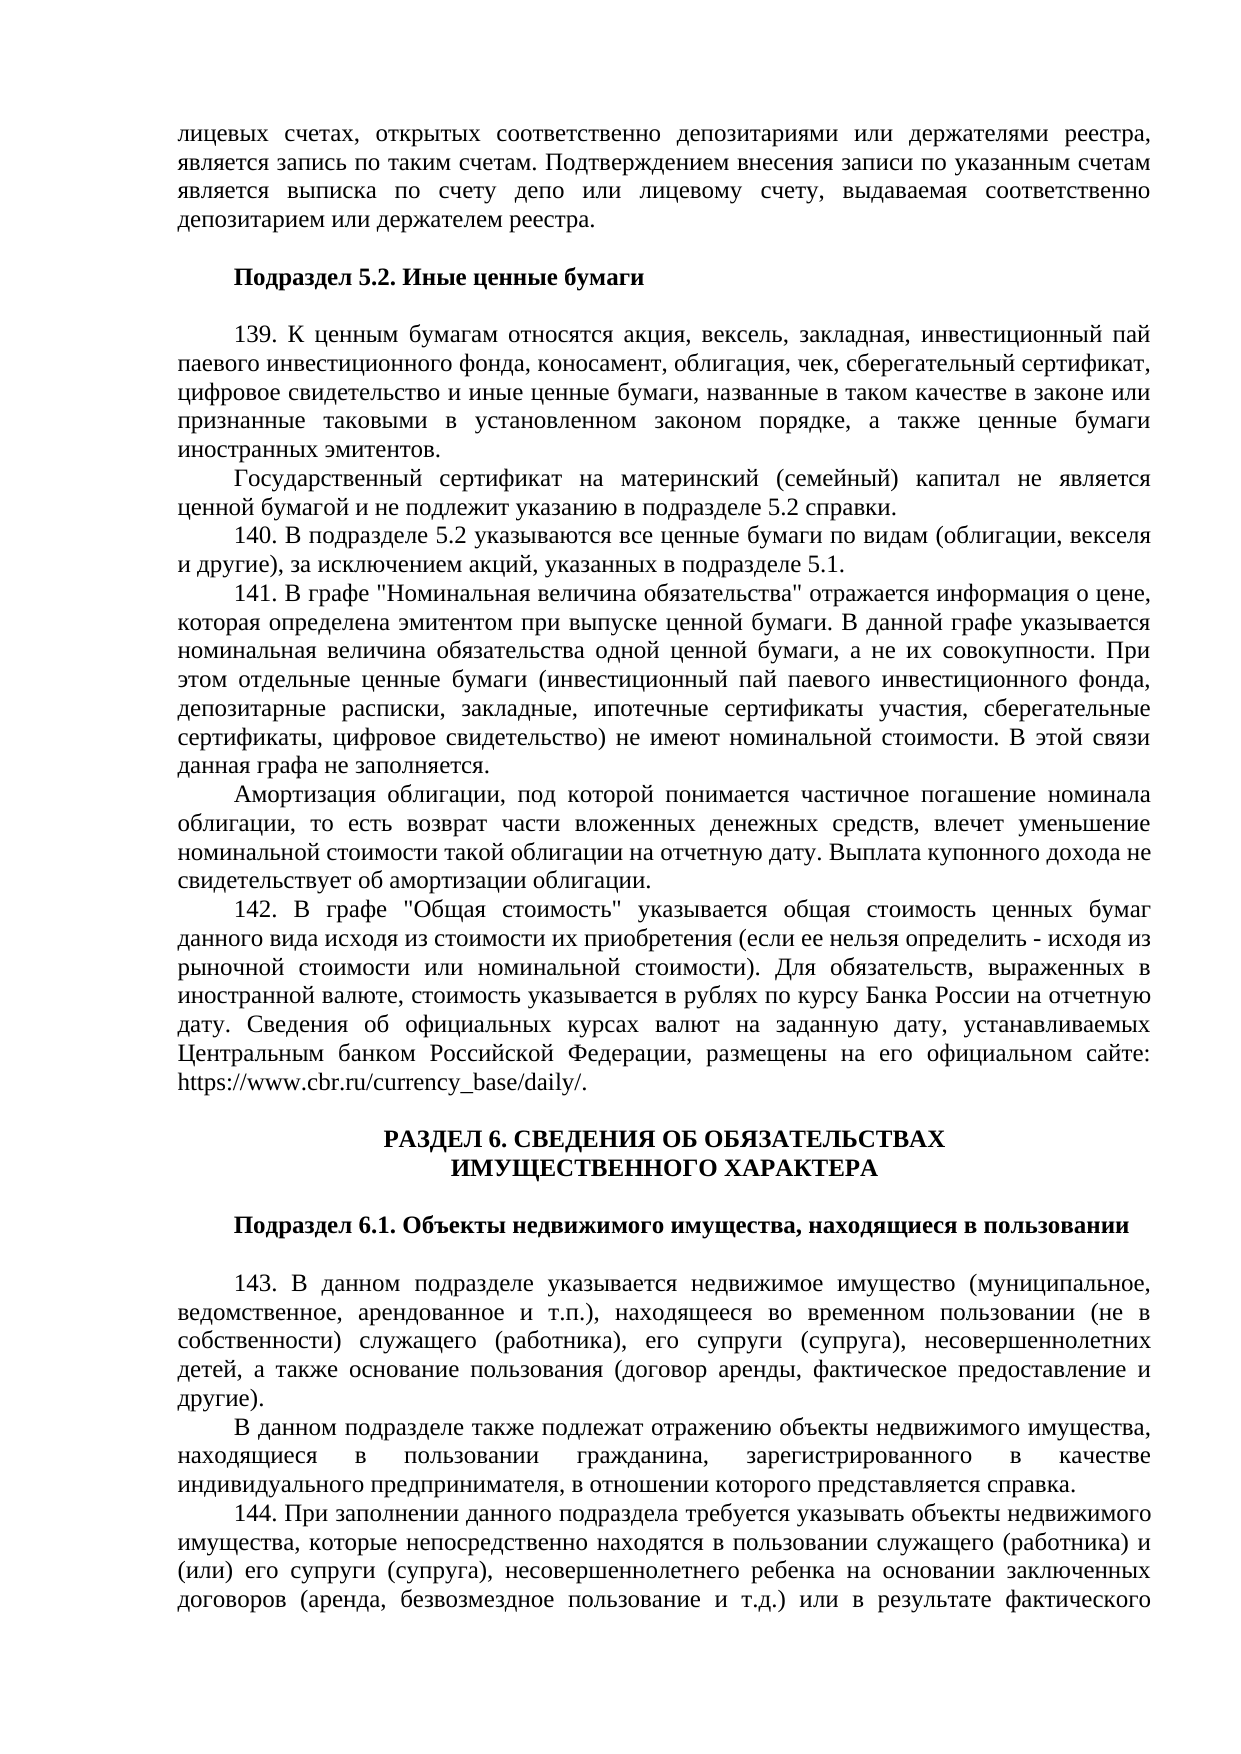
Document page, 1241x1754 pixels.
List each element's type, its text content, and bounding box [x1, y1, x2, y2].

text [177, 118, 1152, 233]
title РАЗДЕЛ 6. СВЕДЕНИЯ ОБ ОБЯЗАТЕЛЬСТВАХ [177, 1124, 1152, 1153]
text В данном подразделе также подлежат отражению объекты недвижимого имущества, находящиеся в пользовании гражданина, зарегистрированного в качестве индивидуального предпринимателя, в отношении которого представляется справка. [177, 1412, 1152, 1498]
text 142. В графе "Общая стоимость" указывается общая стоимость ценных бумаг данного вида исходя из стоимости их приобретения (если ее нельзя определить - исходя из рыночной стоимости или номинальной стоимости). Для обязательств, выраженных в иностранной валюте, стоимость указывается в рублях по курсу Банка России на отчетную дату. Сведения об официальных курсах валют на заданную дату, устанавливаемых Центральным банком Российской Федерации, размещены на его официальном сайте: https://www.cbr.ru/currency_base/daily/. [177, 894, 1152, 1096]
text Амортизация облигации, под которой понимается частичное погашение номинала облигации, то есть возврат части вложенных денежных средств, влечет уменьшение номинальной стоимости такой облигации на отчетную дату. Выплата купонного дохода не свидетельствует об амортизации облигации. [177, 779, 1152, 894]
text 140. В подразделе 5.2 указываются все ценные бумаги по видам (облигации, векселя и другие), за исключением акций, указанных в подразделе 5.1. [177, 521, 1152, 578]
title ИМУЩЕСТВЕННОГО ХАРАКТЕРА [177, 1153, 1152, 1182]
text 143. В данном подразделе указывается недвижимое имущество (муниципальное, ведомственное, арендованное и т.п.), находящееся во временном пользовании (не в собственности) служащего (работника), его супруги (супруга), несовершеннолетних детей, а также основание пользования (договор аренды, фактическое предоставление и другие). [177, 1268, 1152, 1412]
text 141. В графе "Номинальная величина обязательства" отражается информация о цене, которая определена эмитентом при выпуске ценной бумаги. В данной графе указывается номинальная величина обязательства одной ценной бумаги, а не их совокупности. При этом отдельные ценные бумаги (инвестиционный пай паевого инвестиционного фонда, депозитарные расписки, закладные, ипотечные сертификаты участия, сберегательные сертификаты, цифровое свидетельство) не имеют номинальной стоимости. В этой связи данная графа не заполняется. [177, 578, 1152, 779]
title Подраздел 5.2. Иные ценные бумаги [177, 262, 1152, 291]
title Подраздел 6.1. Объекты недвижимого имущества, находящиеся в пользовании [177, 1211, 1152, 1239]
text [177, 1498, 1152, 1613]
text 139. К ценным бумагам относятся акция, вексель, закладная, инвестиционный пай паевого инвестиционного фонда, коносамент, облигация, чек, сберегательный сертификат, цифровое свидетельство и иные ценные бумаги, названные в таком качестве в законе или признанные таковыми в установленном законом порядке, а также ценные бумаги иностранных эмитентов. [177, 319, 1152, 463]
text Государственный сертификат на материнский (семейный) капитал не является ценной бумагой и не подлежит указанию в подразделе 5.2 справки. [177, 463, 1152, 521]
